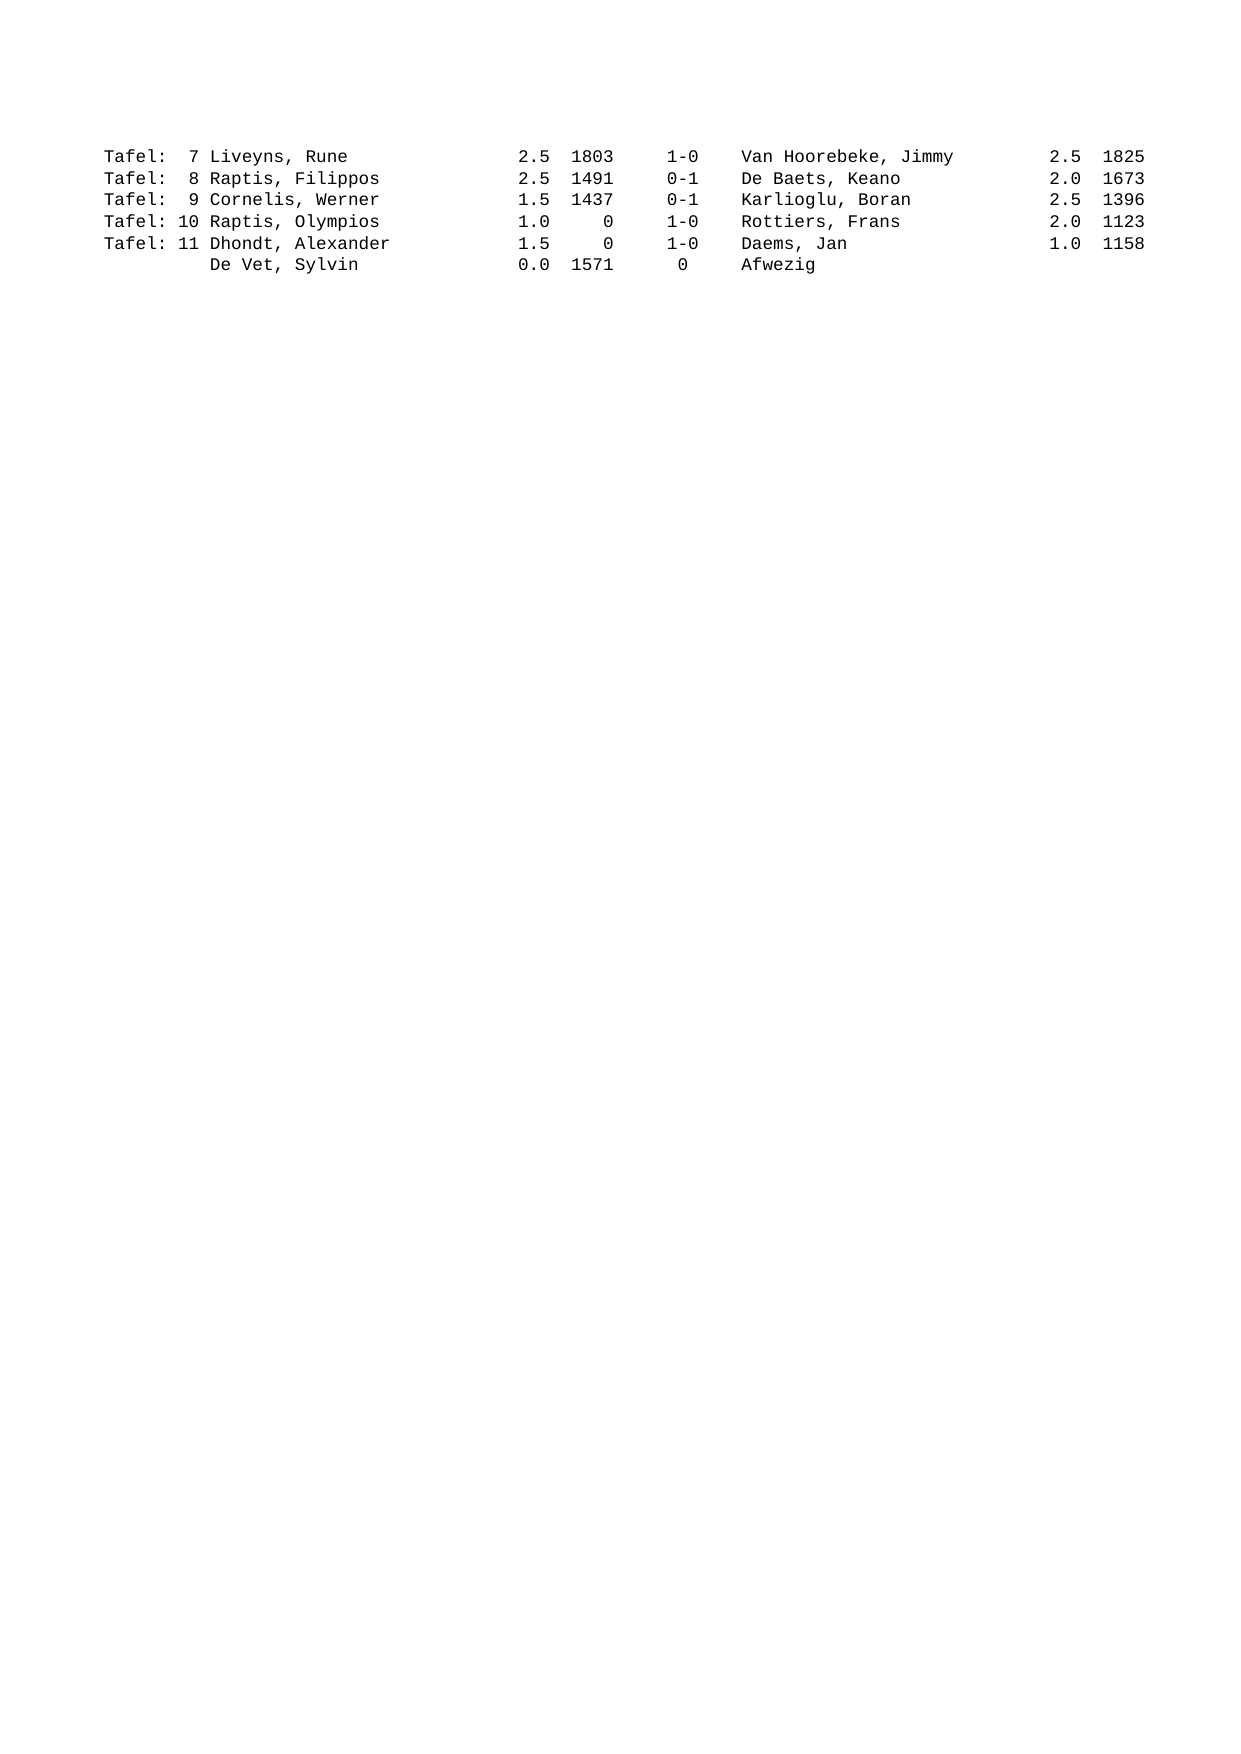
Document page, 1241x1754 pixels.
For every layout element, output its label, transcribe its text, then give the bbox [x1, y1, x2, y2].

text Tafel: 10 Raptis, Olympios 1.0 0 1-0 Rottiers, Frans 2.0 1123 [103, 213, 1196, 233]
text De Vet, Sylvin 0.0 1571 0 Afwezig [103, 256, 1196, 276]
text Tafel: 7 Liveyns, Rune 2.5 1803 1-0 Van Hoorebeke, Jimmy 2.5 1825 [103, 148, 1196, 168]
text Tafel: 9 Cornelis, Werner 1.5 1437 0-1 Karlioglu, Boran 2.5 1396 [103, 191, 1196, 211]
text Tafel: 8 Raptis, Filippos 2.5 1491 0-1 De Baets, Keano 2.0 1673 [103, 169, 1196, 189]
text Tafel: 11 Dhondt, Alexander 1.5 0 1-0 Daems, Jan 1.0 1158 [103, 234, 1196, 254]
